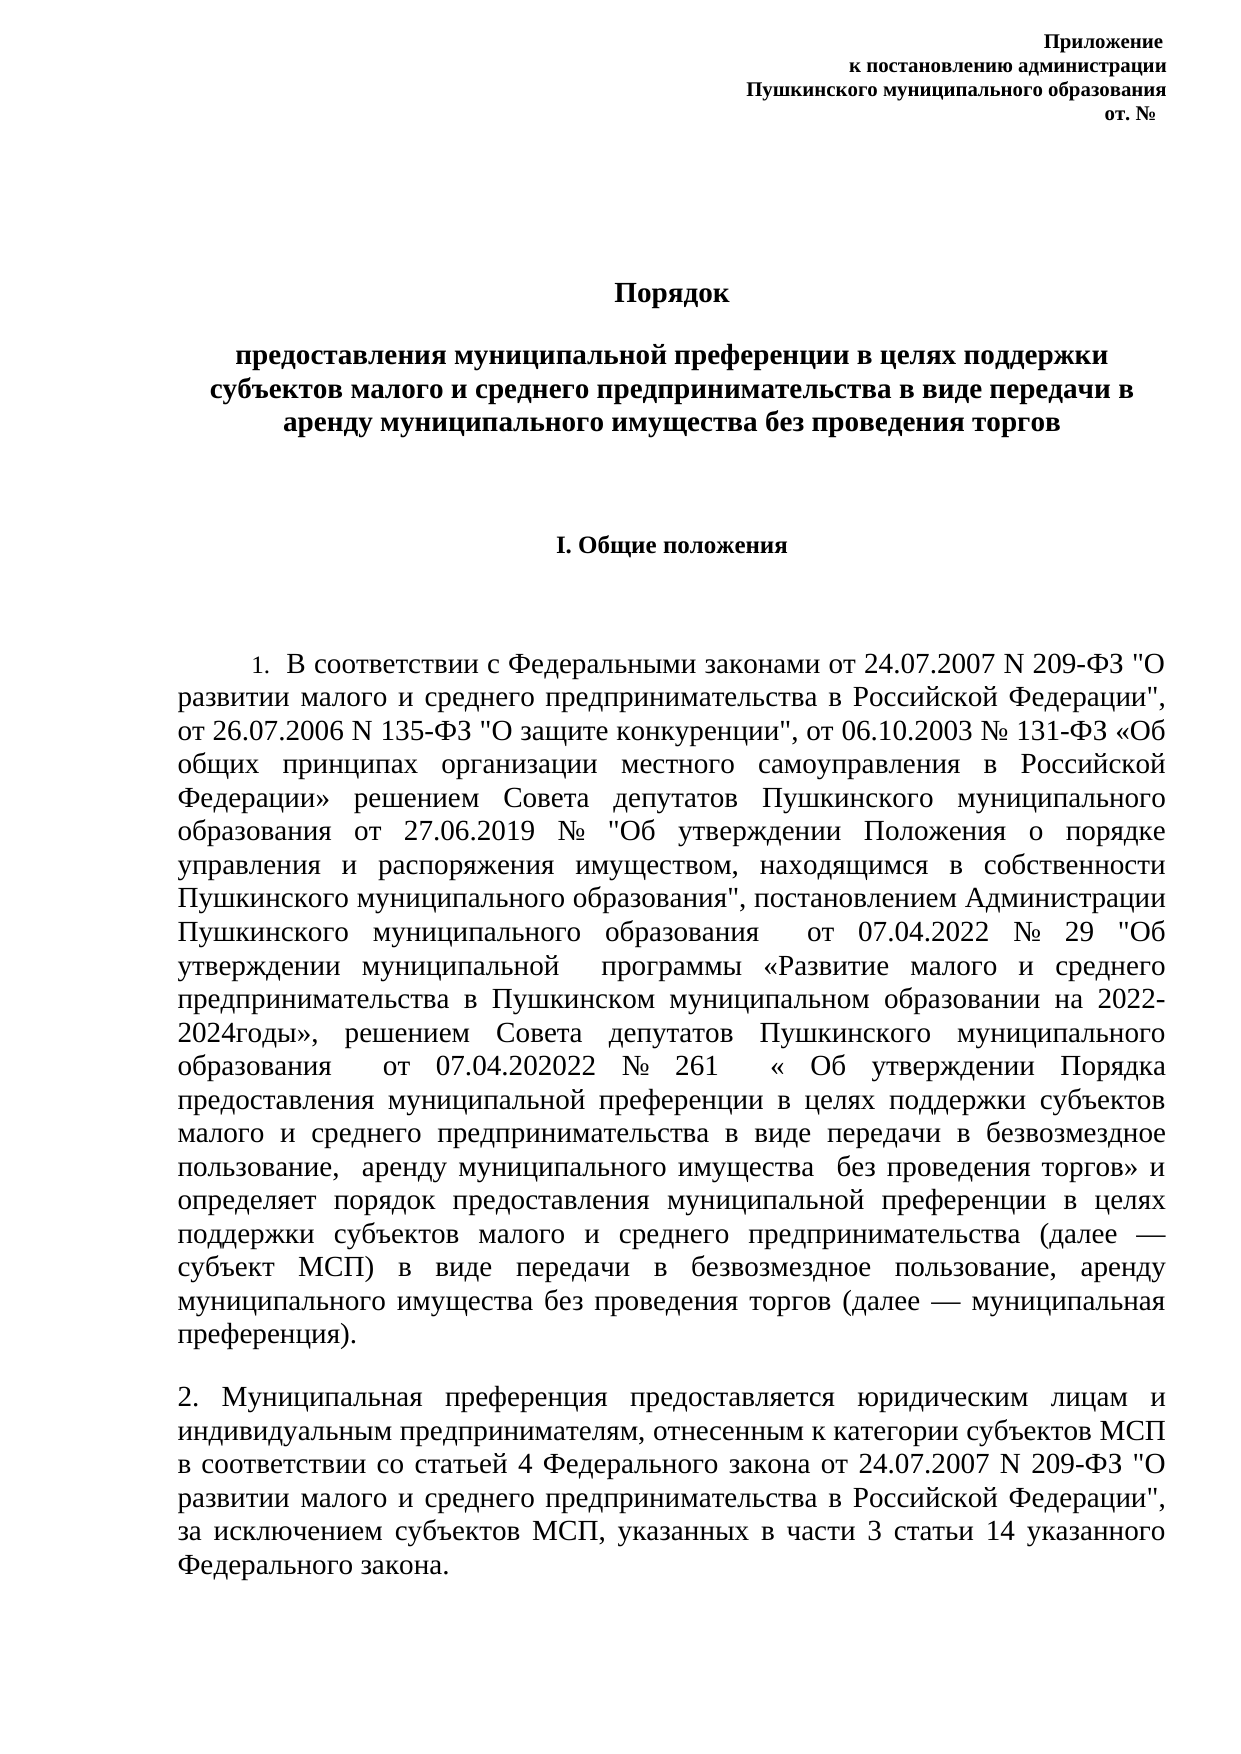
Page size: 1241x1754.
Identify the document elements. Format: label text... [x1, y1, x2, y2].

text Порядок [177, 275, 1167, 308]
text I. Общие положения [177, 530, 1167, 559]
text к постановлению администрации [177, 53, 1167, 77]
text Приложение [177, 29, 1167, 53]
text предоставления муниципальной преференции в целях поддержки субъектов малого и среднего предпринимательства в виде передачи в аренду муниципального имущества без проведения торгов [177, 337, 1167, 438]
text от. № [177, 101, 1167, 125]
text Пушкинского муниципального образования [177, 77, 1167, 101]
text 1. В соответствии с Федеральными законами от 24.07.2007 N 209-ФЗ "О развитии малого и среднего предпринимательства в Российской Федерации", от 26.07.2006 N 135-ФЗ "О защите конкуренции", от 06.10.2003 № 131-ФЗ «Об общих принципах организации местного самоуправления в Российской Федерации» решением Совета депутатов Пушкинского муниципального образования от 27.06.2019 № "Об утверждении Положения о порядке управления и распоряжения имуществом, находящимся в собственности Пушкинского муниципального образования", постановлением Администрации Пушкинского муниципального образования от 07.04.2022 № 29 "Об утверждении муниципальной программы «Развитие малого и среднего предпринимательства в Пушкинском муниципальном образовании на 2022-2024годы», решением Совета депутатов Пушкинского муниципального образования от 07.04.202022 № 261 « Об утверждении Порядка предоставления муниципальной преференции в целях поддержки субъектов малого и среднего предпринимательства в виде передачи в безвозмездное пользование, аренду муниципального имущества без проведения торгов» и определяет порядок предоставления муниципальной преференции в целях поддержки субъектов малого и среднего предпринимательства (далее — субъект МСП) в виде передачи в безвозмездное пользование, аренду муниципального имущества без проведения торгов (далее — муниципальная преференция). [177, 646, 1167, 1350]
text 2. Муниципальная преференция предоставляется юридическим лицам и индивидуальным предпринимателям, отнесенным к категории субъектов МСП в соответствии со статьей 4 Федерального закона от 24.07.2007 N 209-ФЗ "О развитии малого и среднего предпринимательства в Российской Федерации", за исключением субъектов МСП, указанных в части 3 статьи 14 указанного Федерального закона. [177, 1379, 1167, 1581]
